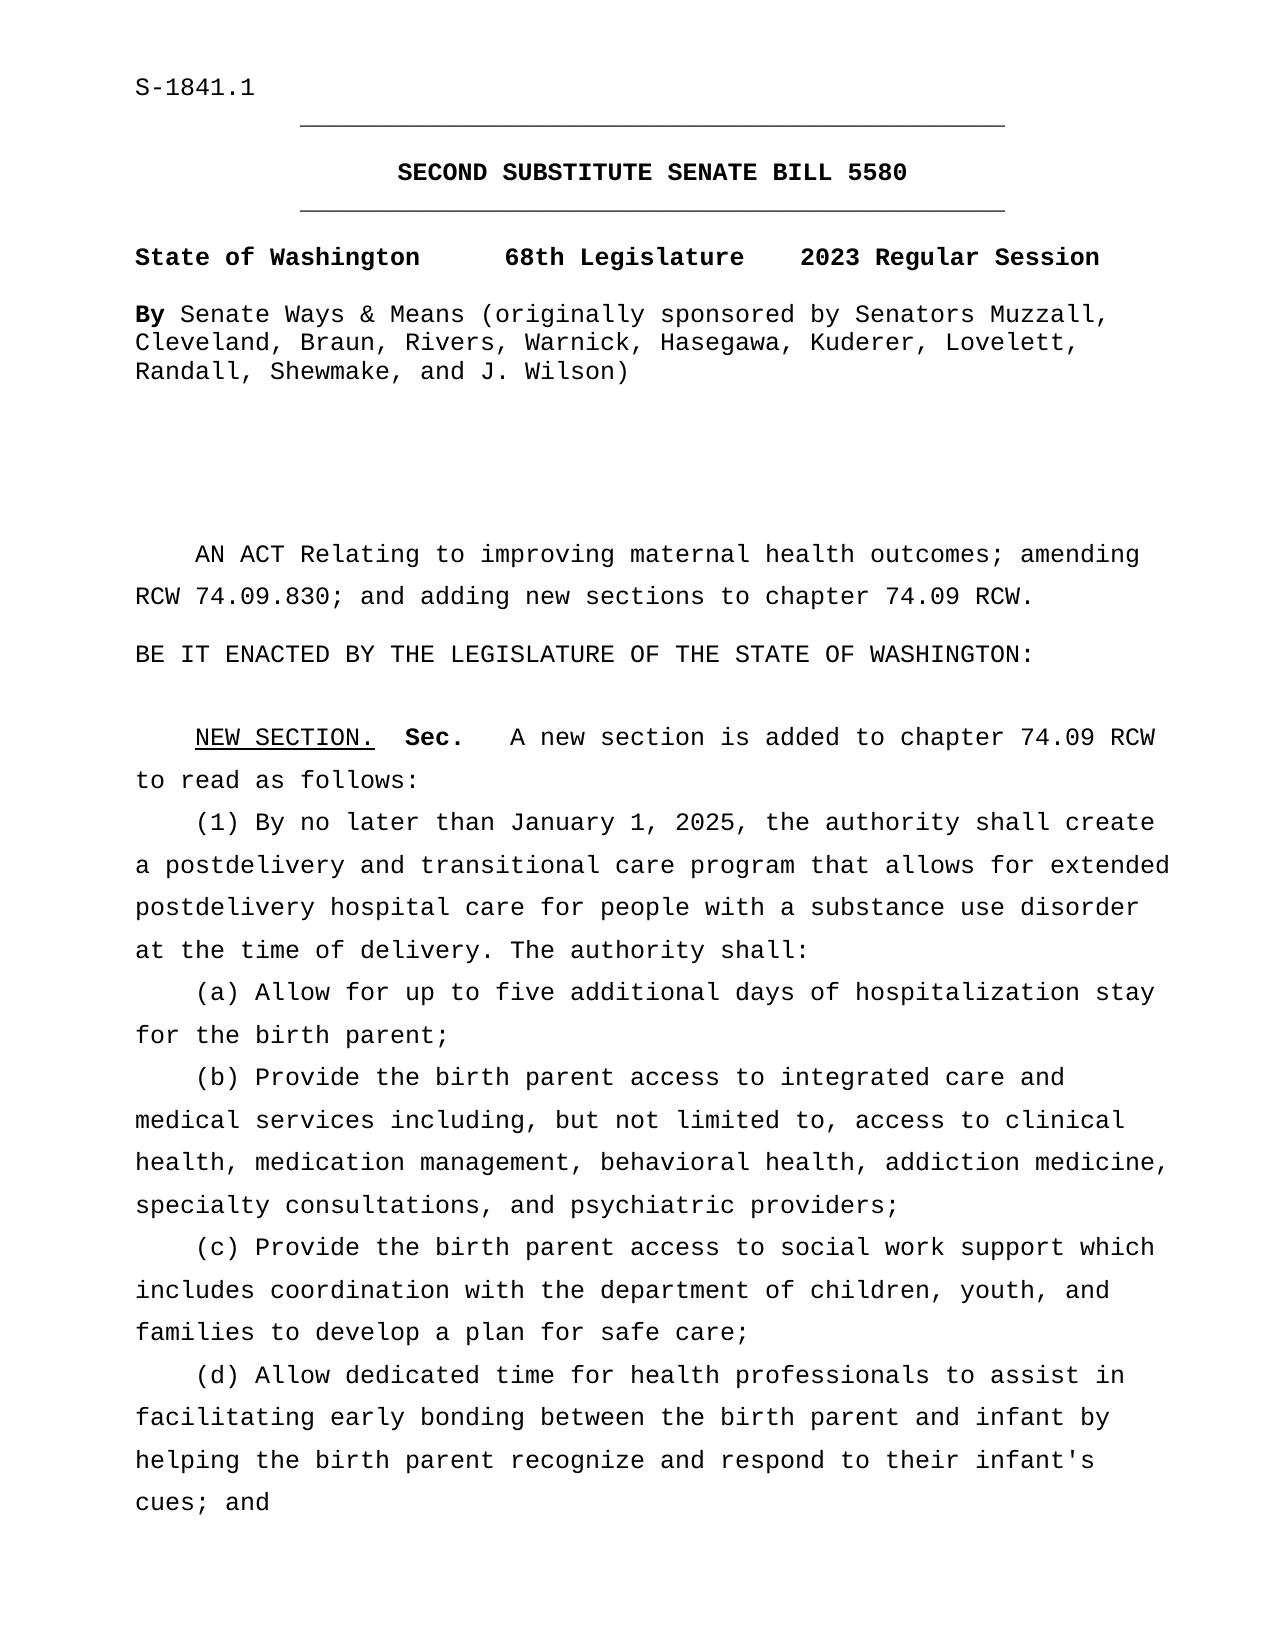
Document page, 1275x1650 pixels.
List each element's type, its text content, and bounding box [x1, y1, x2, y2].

text BE IT ENACTED BY THE LEGISLATURE OF THE STATE OF WASHINGTON: [135, 642, 1170, 670]
text (d) Allow dedicated time for health professionals to assist in facilitating early bonding between the birth parent and infant by helping the birth parent recognize and respond to their infant's cues; and [135, 1349, 1170, 1519]
text _______________________________________________ [135, 188, 1170, 217]
text SECOND SUBSTITUTE SENATE BILL 5580 [135, 160, 1170, 188]
text S-1841.1 [135, 75, 1170, 103]
text (c) Provide the birth parent access to social work support which includes coordination with the department of children, youth, and families to develop a plan for safe care; [135, 1222, 1170, 1349]
text (b) Provide the birth parent access to integrated care and medical services including, but not limited to, access to clinical health, medication management, behavioral health, addiction medicine, specialty consultations, and psychiatric providers; [135, 1052, 1170, 1222]
text (1) By no later than January 1, 2025, the authority shall create a postdelivery and transitional care program that allows for extended postdelivery hospital care for people with a substance use disorder at the time of delivery. The authority shall: [135, 797, 1170, 967]
text NEW SECTION. Sec. A new section is added to chapter 74.09 RCW to read as follows: [135, 712, 1170, 797]
text State of Washington 68th Legislature 2023 Regular Session [135, 245, 1170, 273]
text AN ACT Relating to improving maternal health outcomes; amending RCW 74.09.830; and adding new sections to chapter 74.09 RCW. [135, 528, 1170, 613]
text _______________________________________________ [135, 103, 1170, 132]
text (a) Allow for up to five additional days of hospitalization stay for the birth parent; [135, 967, 1170, 1052]
text By Senate Ways & Means (originally sponsored by Senators Muzzall, Cleveland, Braun, Rivers, Warnick, Hasegawa, Kuderer, Lovelett, Randall, Shewmake, and J. Wilson) [135, 302, 1170, 387]
